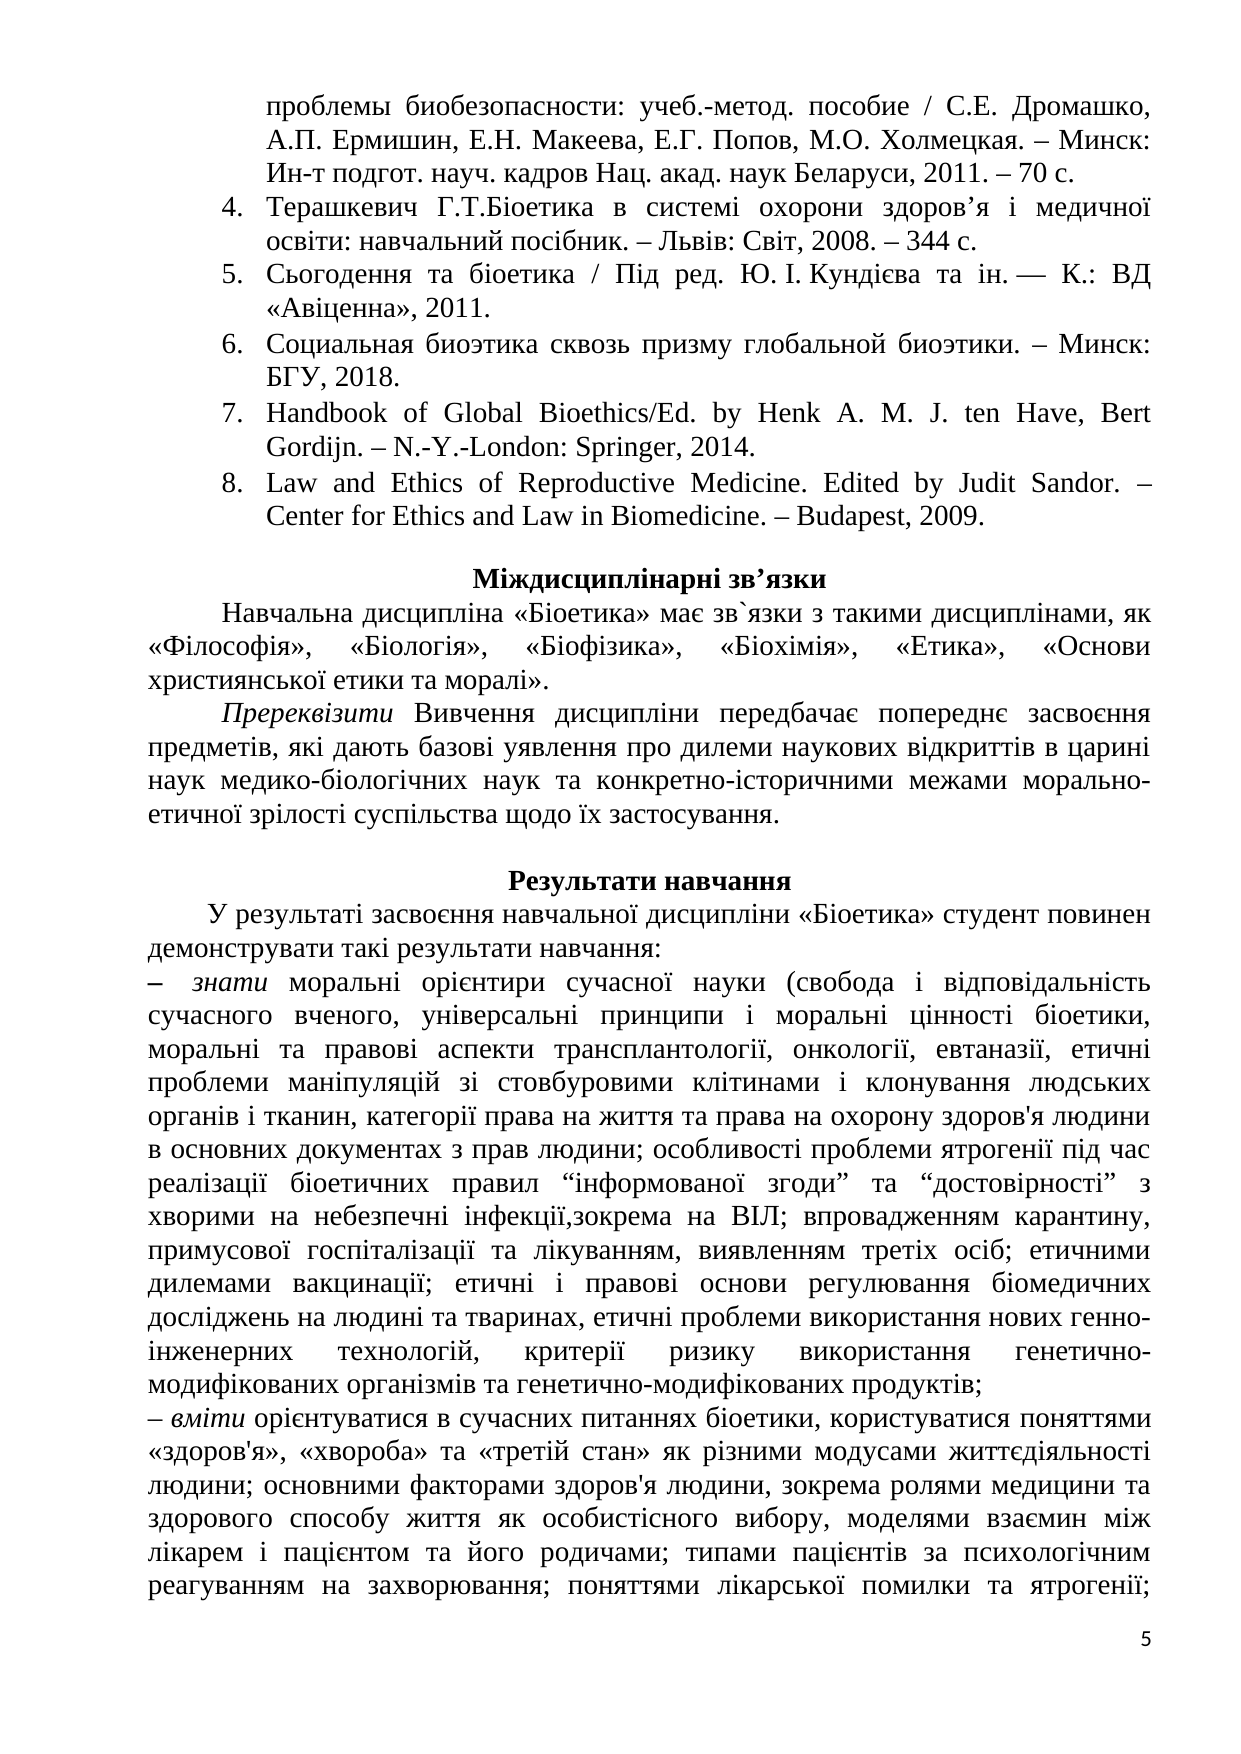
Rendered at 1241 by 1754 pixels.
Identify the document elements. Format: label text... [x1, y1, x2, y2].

text Пререквізити Вивчення дисципліни передбачає попереднє засвоєння предметів, які дають базові уявлення про дилеми наукових відкриттів в царині наук медико-біологічних наук та конкретно-історичними межами морально-етичної зрілості суспільства щодо їх застосування. [148, 695, 1152, 829]
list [221, 88, 1152, 189]
text Результати навчання [148, 863, 1152, 897]
text Навчальна дисципліна «Біоетика» має зв`язки з такими дисциплінами, як «Філософія», «Біологія», «Біофізика», «Біохімія», «Етика», «Основи християнської етики та моралі». [148, 595, 1152, 695]
list Социальная биоэтика сквозь призму глобальной биоэтики. – Минск: БГУ, 2018. [221, 326, 1152, 393]
list Handbook of Global Bioethics/Ed. by Henk A. M. J. ten Have, Bert Gordijn. – N.-Y.-London: Springer, 2014. [221, 395, 1152, 462]
list Сьогодення та біоетика / Під ред. Ю. І. Кундієва та ін. — К.: ВД «Авіценна», 2011. [221, 256, 1152, 323]
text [148, 1400, 1152, 1601]
list Law and Ethics of Reproductive Medicine. Edited by Judit Sandor. – Center for Ethics and Law in Biomedicine. – Budapest, 2009. [221, 465, 1152, 532]
list знати моральні орієнтири сучасної науки (свобода і відповідальність сучасного вченого, універсальні принципи і моральні цінності біоетики, моральні та правові аспекти трансплантології, онкології, евтаназії, етичні проблеми маніпуляцій зі стовбуровими клітинами і клонування людських органів і тканин, категорії права на життя та права на охорону здоров'я людини в основних документах з прав людини; особливості проблеми ятрогенії під час реалізації біоетичних правил “інформованої згоди” та “достовірності” з хворими на небезпечні інфекції,зокрема на ВІЛ; впровадженням карантину, примусової госпіталізації та лікуванням, виявленням третіх осіб; етичними дилемами вакцинації; етичні і правові основи регулювання біомедичних досліджень на людині та тваринах, етичні проблеми використання нових генно-інженерних технологій, критерії ризику використання генетично-модифікованих організмів та генетично-модифікованих продуктів; [148, 964, 1152, 1400]
list Терашкевич Г.Т.Біоетика в системі охорони здоров’я і медичної освіти: навчальний посібник. – Львів: Світ, 2008. – 344 с. [221, 189, 1152, 256]
text Міждисциплінарні зв’язки [148, 561, 1152, 595]
text У результаті засвоєння навчальної дисципліни «Біоетика» студент повинен демонструвати такі результати навчання: [148, 897, 1152, 964]
